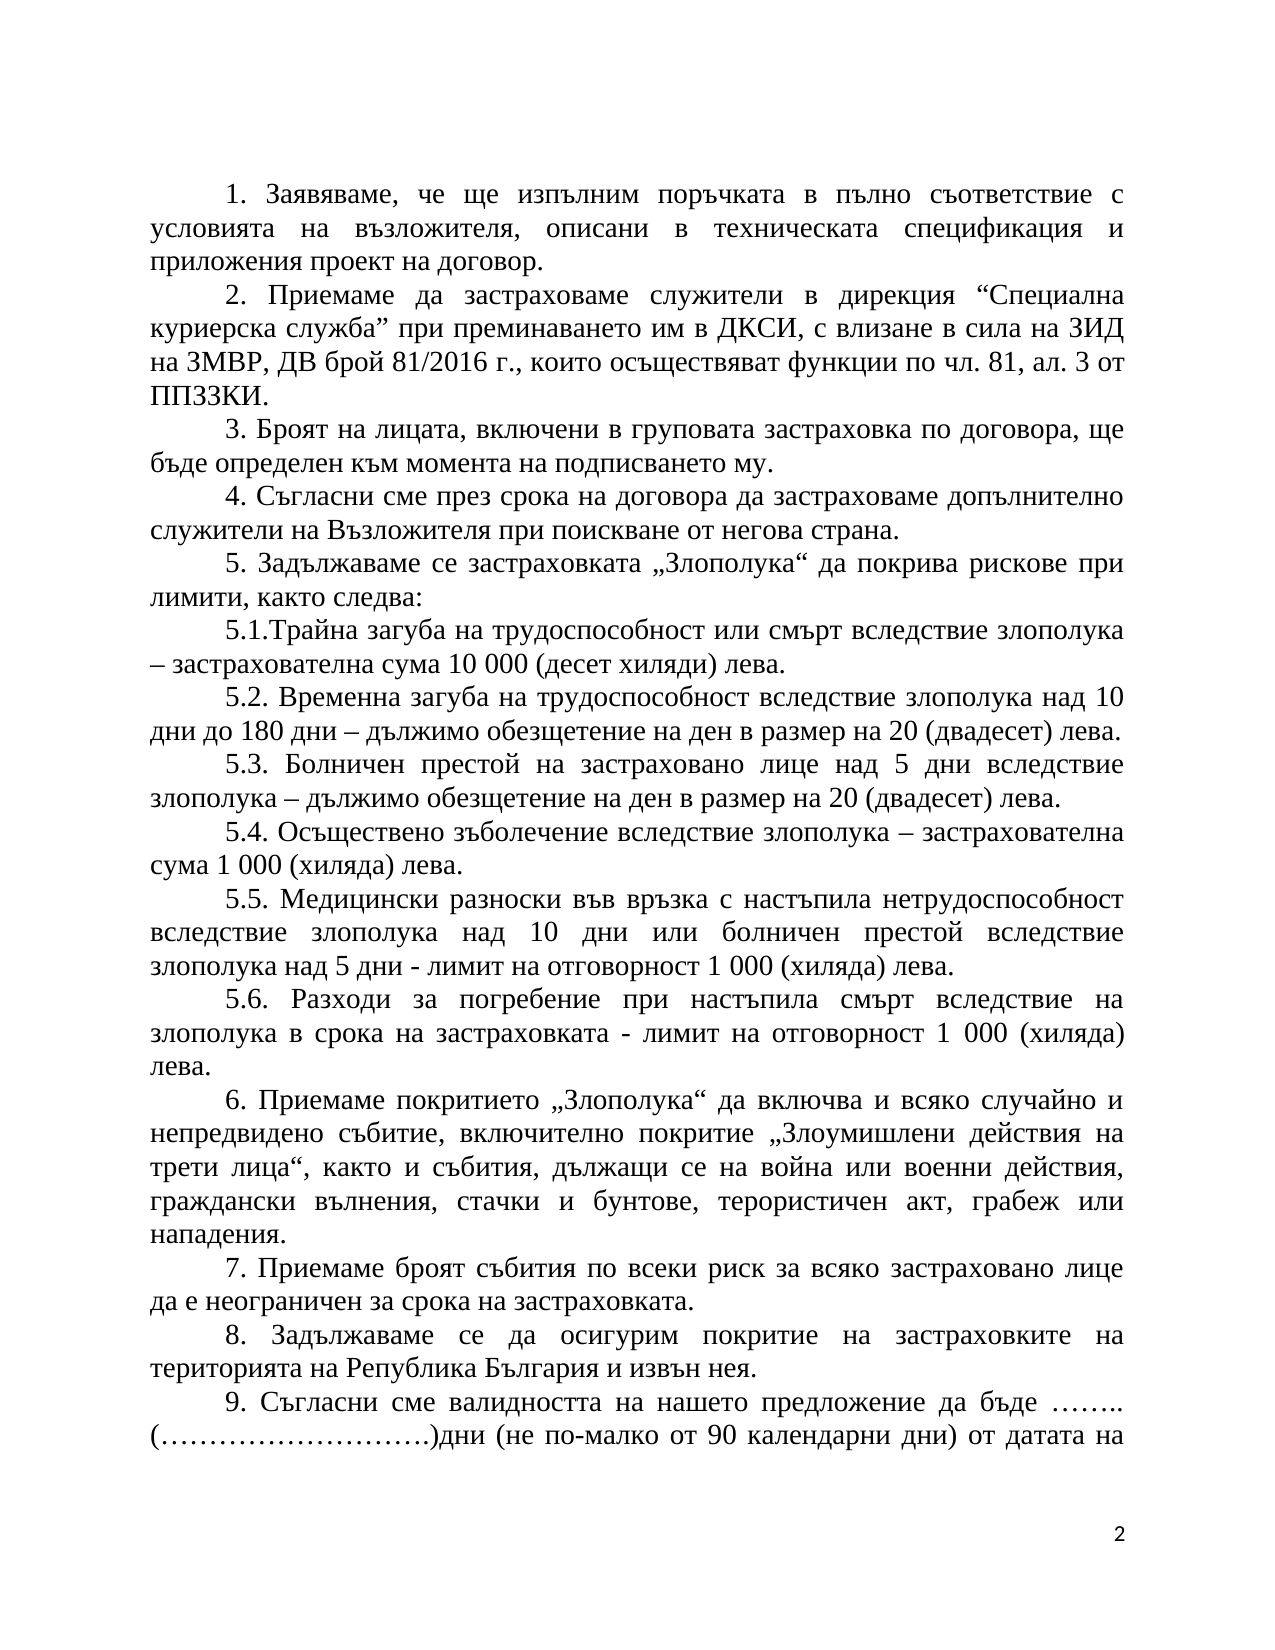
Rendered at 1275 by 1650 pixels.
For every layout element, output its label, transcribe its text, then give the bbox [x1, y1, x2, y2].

text 5.1.Трайна загуба на трудоспособност или смърт вследствие злополука – застрахователна сума 10 000 (десет хиляди) лева. [150, 612, 1125, 679]
text 3. Броят на лицата, включени в груповата застраховка по договора, ще бъде определен към момента на подписването му. [150, 411, 1125, 478]
text 5.6. Разходи за погребение при настъпила смърт вследствие на злополука в срока на застраховката - лимит на отговорност 1 000 (хиляда) лева. [150, 981, 1125, 1082]
text 4. Съгласни сме през срока на договора да застраховаме допълнително служители на Възложителя при поискване от негова страна. [150, 478, 1125, 545]
text 8. Задължаваме се да осигурим покритие на застраховките на територията на Република България и извън нея. [150, 1317, 1125, 1384]
text 5.5. Медицински разноски във връзка с настъпила нетрудоспособност вследствие злополука над 10 дни или болничен престой вследствие злополука над 5 дни - лимит на отговорност 1 000 (хиляда) лева. [150, 881, 1125, 981]
text 5.2. Временна загуба на трудоспособност вследствие злополука над 10 дни до 180 дни – дължимо обезщетение на ден в размер на 20 (двадесет) лева. [150, 679, 1125, 747]
text 7. Приемаме броят събития по всеки риск за всяко застраховано лице да е неограничен за срока на застраховката. [150, 1250, 1125, 1317]
text 5.4. Осъществено зъболечение вследствие злополука – застрахователна сума 1 000 (хиляда) лева. [150, 814, 1125, 881]
text 1. Заявяваме, че ще изпълним поръчката в пълно съответствие с условията на възложителя, описани в техническата спецификация и приложения проект на договор. [150, 176, 1125, 277]
text 2. Приемаме да застраховаме служители в дирекция “Специална куриерска служба” при преминаването им в ДКСИ, с влизане в сила на ЗИД на ЗМВР, ДВ брой 81/2016 г., които осъществяват функции по чл. 81, ал. 3 от ППЗЗКИ. [150, 277, 1125, 411]
text 5.3. Болничен престой на застраховано лице над 5 дни вследствие злополука – дължимо обезщетение на ден в размер на 20 (двадесет) лева. [150, 747, 1125, 814]
text 5. Задължаваме се застраховката „Злополука“ да покрива рискове при лимити, както следва: [150, 545, 1125, 612]
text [150, 1384, 1125, 1451]
text 6. Приемаме покритието „Злополука“ да включва и всяко случайно и непредвидено събитие, включително покритие „Злоумишлени действия на трети лица“, както и събития, дължащи се на война или военни действия, граждански вълнения, стачки и бунтове, терористичен акт, грабеж или нападения. [150, 1082, 1125, 1250]
